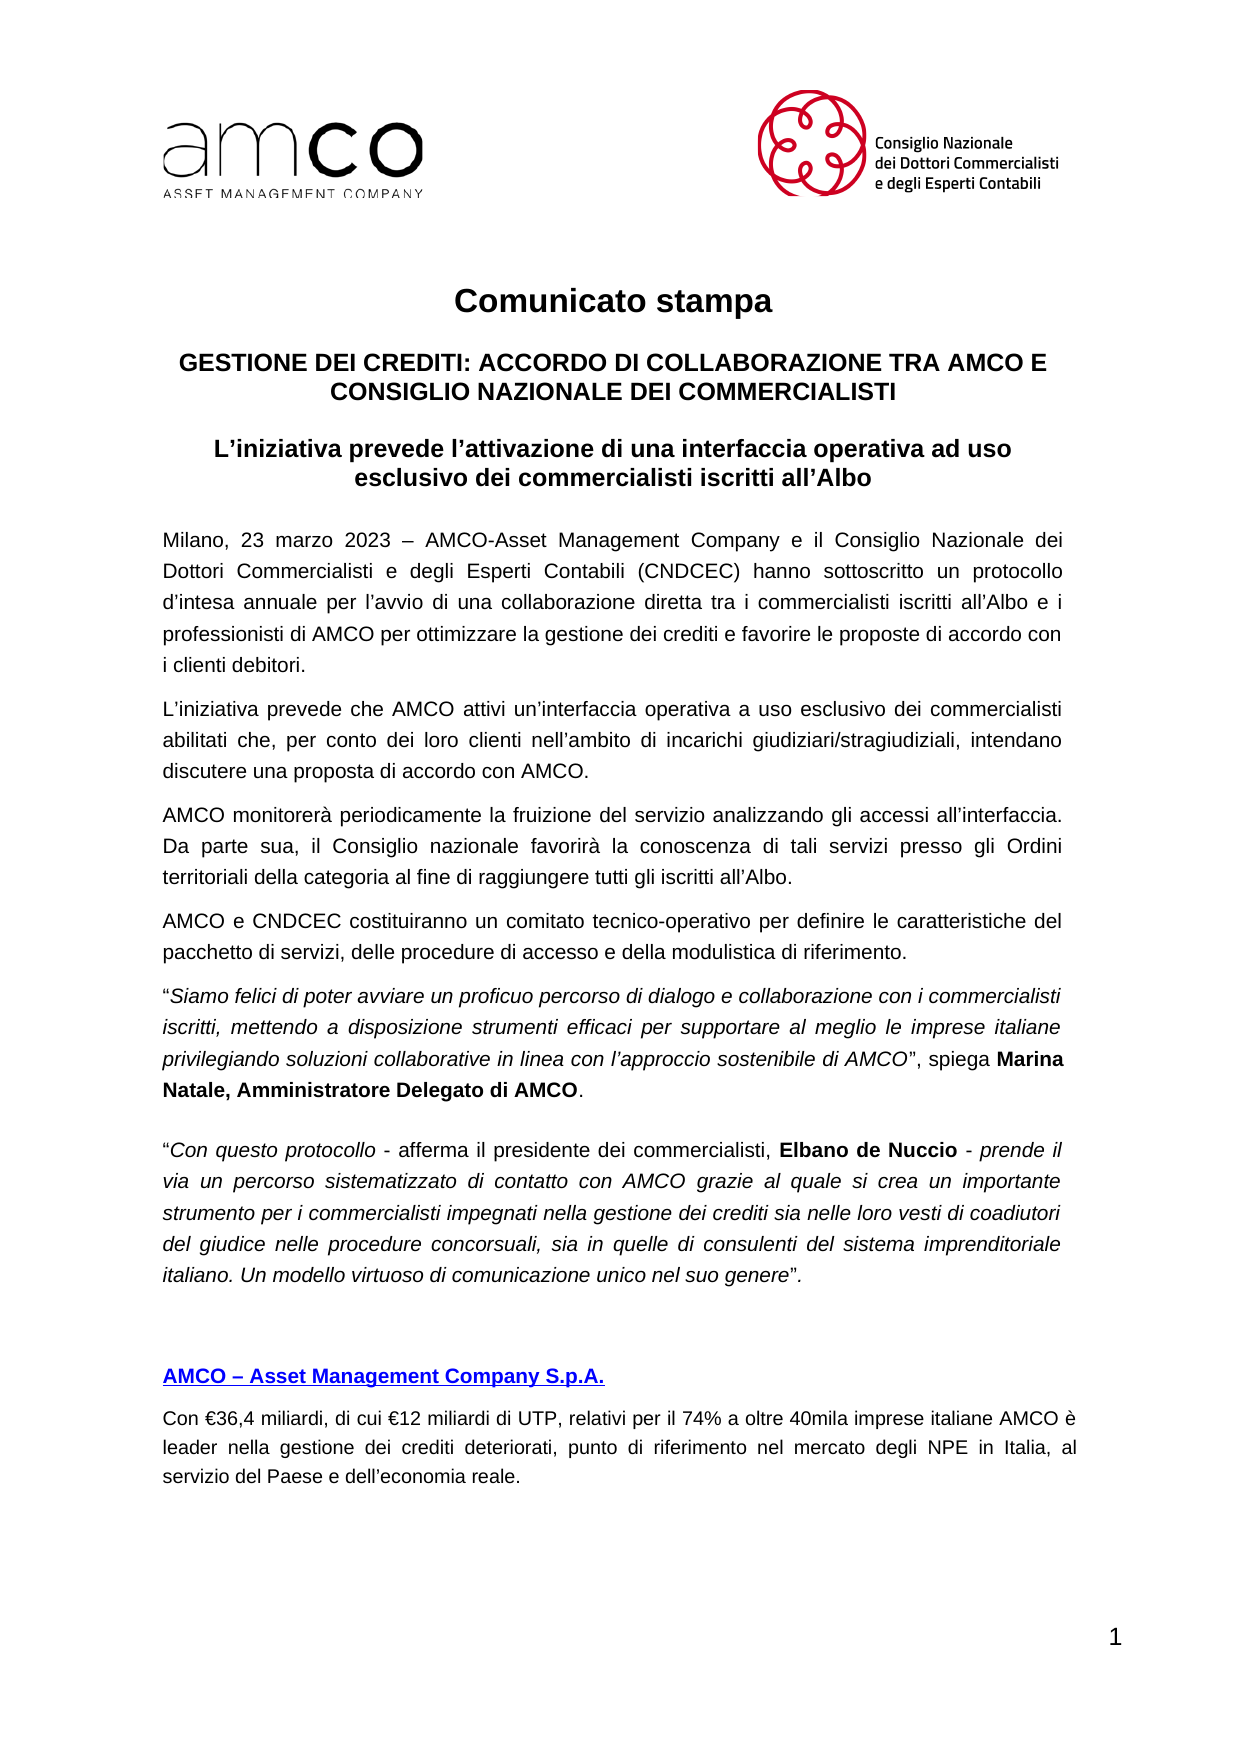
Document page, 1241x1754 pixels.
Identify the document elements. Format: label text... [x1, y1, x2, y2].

text AMCO e CNDCEC costituiranno un comitato tecnico-operativo per definire le caratteristiche del pacchetto di servizi, delle procedure di accesso e della modulistica di riferimento. [162, 902, 1064, 964]
picture [161, 122, 422, 197]
text L’iniziativa prevede l’attivazione di una interfaccia operativa ad uso esclusivo dei commercialisti iscritti all’Albo [162, 434, 1064, 492]
text Milano, 23 marzo 2023 – AMCO-Asset Management Company e il Consiglio Nazionale dei Dottori Commercialisti e degli Esperti Contabili (CNDCEC) hanno sottoscritto un protocollo d’intesa annuale per l’avvio di una collaborazione diretta tra i commercialisti iscritti all’Albo e i professionisti di AMCO per ottimizzare la gestione dei crediti e favorire le proposte di accordo con i clienti debitori. [162, 520, 1064, 677]
text “Con questo protocollo - afferma il presidente dei commercialisti, Elbano de Nuccio - prende il via un percorso sistematizzato di contatto con AMCO grazie al quale si crea un importante strumento per i commercialisti impegnati nella gestione dei crediti sia nelle loro vesti di coadiutori del giudice nelle procedure concorsuali, sia in quelle di consulenti del sistema imprenditoriale italiano. Un modello virtuoso di comunicazione unico nel suo genere”. [162, 1131, 1064, 1287]
text “Siamo felici di poter avviare un proficuo percorso di dialogo e collaborazione con i commercialisti iscritti, mettendo a disposizione strumenti efficaci per supportare al meglio le imprese italiane privilegiando soluzioni collaborative in linea con l’approccio sostenibile di AMCO”, spiega Marina Natale, Amministratore Delegato di AMCO. [162, 977, 1064, 1102]
text L’iniziativa prevede che AMCO attivi un’interfaccia operativa a uso esclusivo dei commercialisti abilitati che, per conto dei loro clienti nell’ambito di incarichi giudiziari/stragiudiziali, intendano discutere una proposta di accordo con AMCO. [162, 689, 1064, 783]
text GESTIONE DEI CREDITI: ACCORDO DI COLLABORAZIONE TRA AMCO E CONSIGLIO NAZIONALE DEI COMMERCIALISTI [162, 348, 1064, 405]
text Comunicato stampa [162, 281, 1064, 319]
text AMCO – Asset Management Company S.p.A. [162, 1360, 1122, 1389]
text AMCO monitorerà periodicamente la fruizione del servizio analizzando gli accessi all’interfaccia. Da parte sua, il Consiglio nazionale favorirà la conoscenza di tali servizi presso gli Ordini territoriali della categoria al fine di raggiungere tutti gli iscritti all’Albo. [162, 795, 1064, 889]
picture [757, 90, 1064, 197]
text Con €36,4 miliardi, di cui €12 miliardi di UTP, relativi per il 74% a oltre 40mila imprese italiane AMCO è leader nella gestione dei crediti deteriorati, punto di riferimento nel mercato degli NPE in Italia, al servizio del Paese e dell’economia reale. [162, 1402, 1079, 1489]
